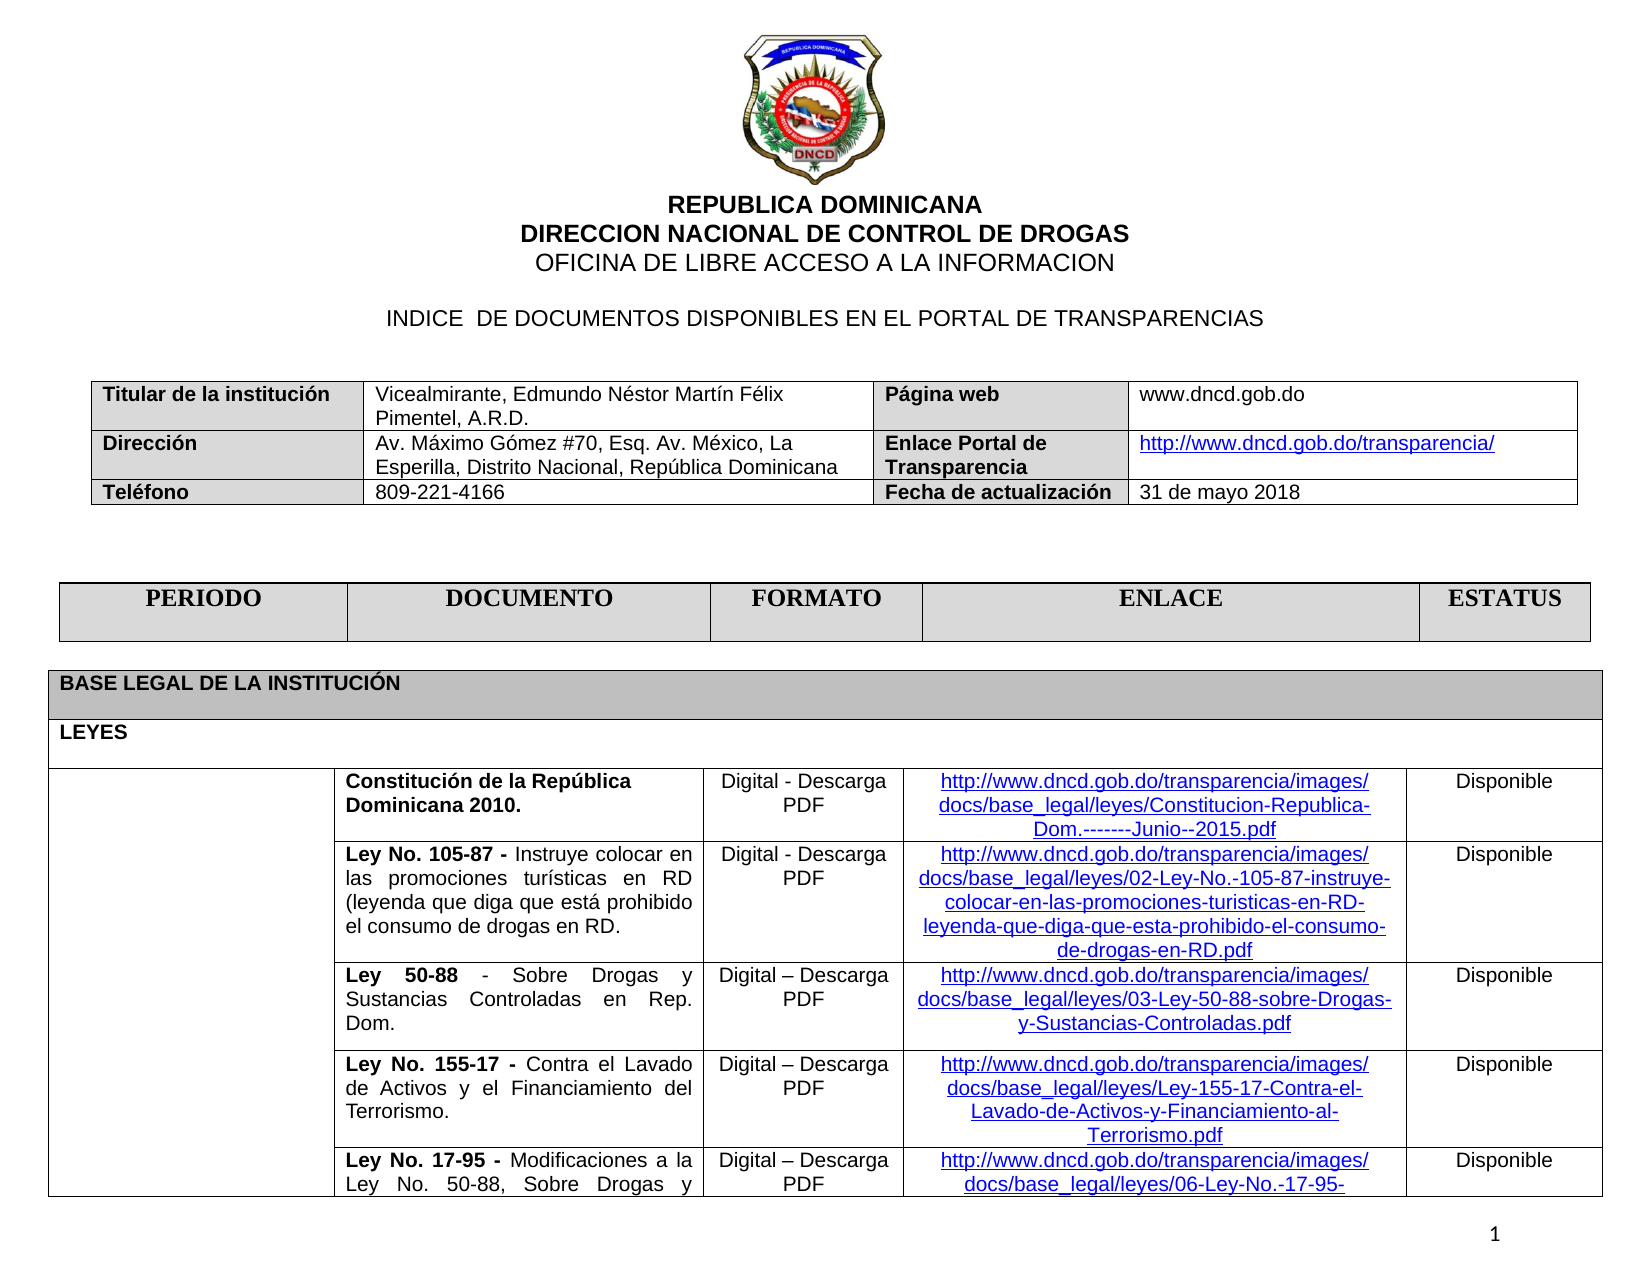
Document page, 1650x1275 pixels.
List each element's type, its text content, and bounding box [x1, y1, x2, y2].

table_cell Digital – Descarga PDF [704, 1148, 903, 1196]
table_cell Digital – Descarga PDF [704, 1051, 903, 1147]
picture [742, 32, 886, 185]
table_cell Disponible [1407, 842, 1602, 962]
table_cell Digital - Descarga PDF [704, 769, 903, 841]
table_cell Ley No. 155-17 - Contra el Lavado de Activos y el Financiamiento del Terrorismo. [335, 1051, 703, 1147]
table_cell [49, 769, 334, 1196]
table_cell Ley No. 105-87 - Instruye colocar en las promociones turísticas en RD (leyenda que diga que está prohibido el consumo de drogas en RD. [335, 842, 703, 962]
table_cell Disponible [1407, 963, 1602, 1050]
table_cell Digital – Descarga PDF [704, 963, 903, 1050]
table_cell LEYES [49, 720, 1602, 768]
table_cell http://www.dncd.gob.do/transparencia/images/docs/base_legal/leyes/06-Ley-No.-17-95-modificaciones-a-la-Ley-No.-50-88-Sobre-Drogas-y-Sustancias-Controladas1.pdf [904, 1148, 1406, 1196]
table_header BASE LEGAL DE LA INSTITUCIÓN [49, 671, 1602, 719]
table_cell http://www.dncd.gob.do/transparencia/images/docs/base_legal/leyes/Ley-155-17-Contra-el-Lavado-de-Activos-y-Financiamiento-al-Terrorismo.pdf [904, 1051, 1406, 1147]
table_cell http://www.dncd.gob.do/transparencia/images/docs/base_legal/leyes/Constitucion-Republica-Dom.-------Junio--2015.pdf [904, 769, 1406, 841]
table_cell Digital - Descarga PDF [704, 842, 903, 962]
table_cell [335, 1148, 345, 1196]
table_cell http://www.dncd.gob.do/transparencia/images/docs/base_legal/leyes/02-Ley-No.-105-87-instruye-colocar-en-las-promociones-turisticas-en-RD-leyenda-que-diga-que-esta-prohibido-el-consumo-de-drogas-en-RD.pdf [904, 842, 1406, 962]
table_cell Disponible [1407, 1051, 1602, 1147]
table_cell Ley 50-88 - Sobre Drogas y Sustancias Controladas en Rep. Dom. [335, 963, 703, 1050]
table_cell Disponible [1407, 1148, 1602, 1196]
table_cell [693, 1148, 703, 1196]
table_cell Constitución de la República Dominicana 2010. [335, 769, 703, 841]
table_cell http://www.dncd.gob.do/transparencia/images/docs/base_legal/leyes/03-Ley-50-88-sobre-Drogas-y-Sustancias-Controladas.pdf [904, 963, 1406, 1050]
table_cell Disponible [1407, 769, 1602, 841]
